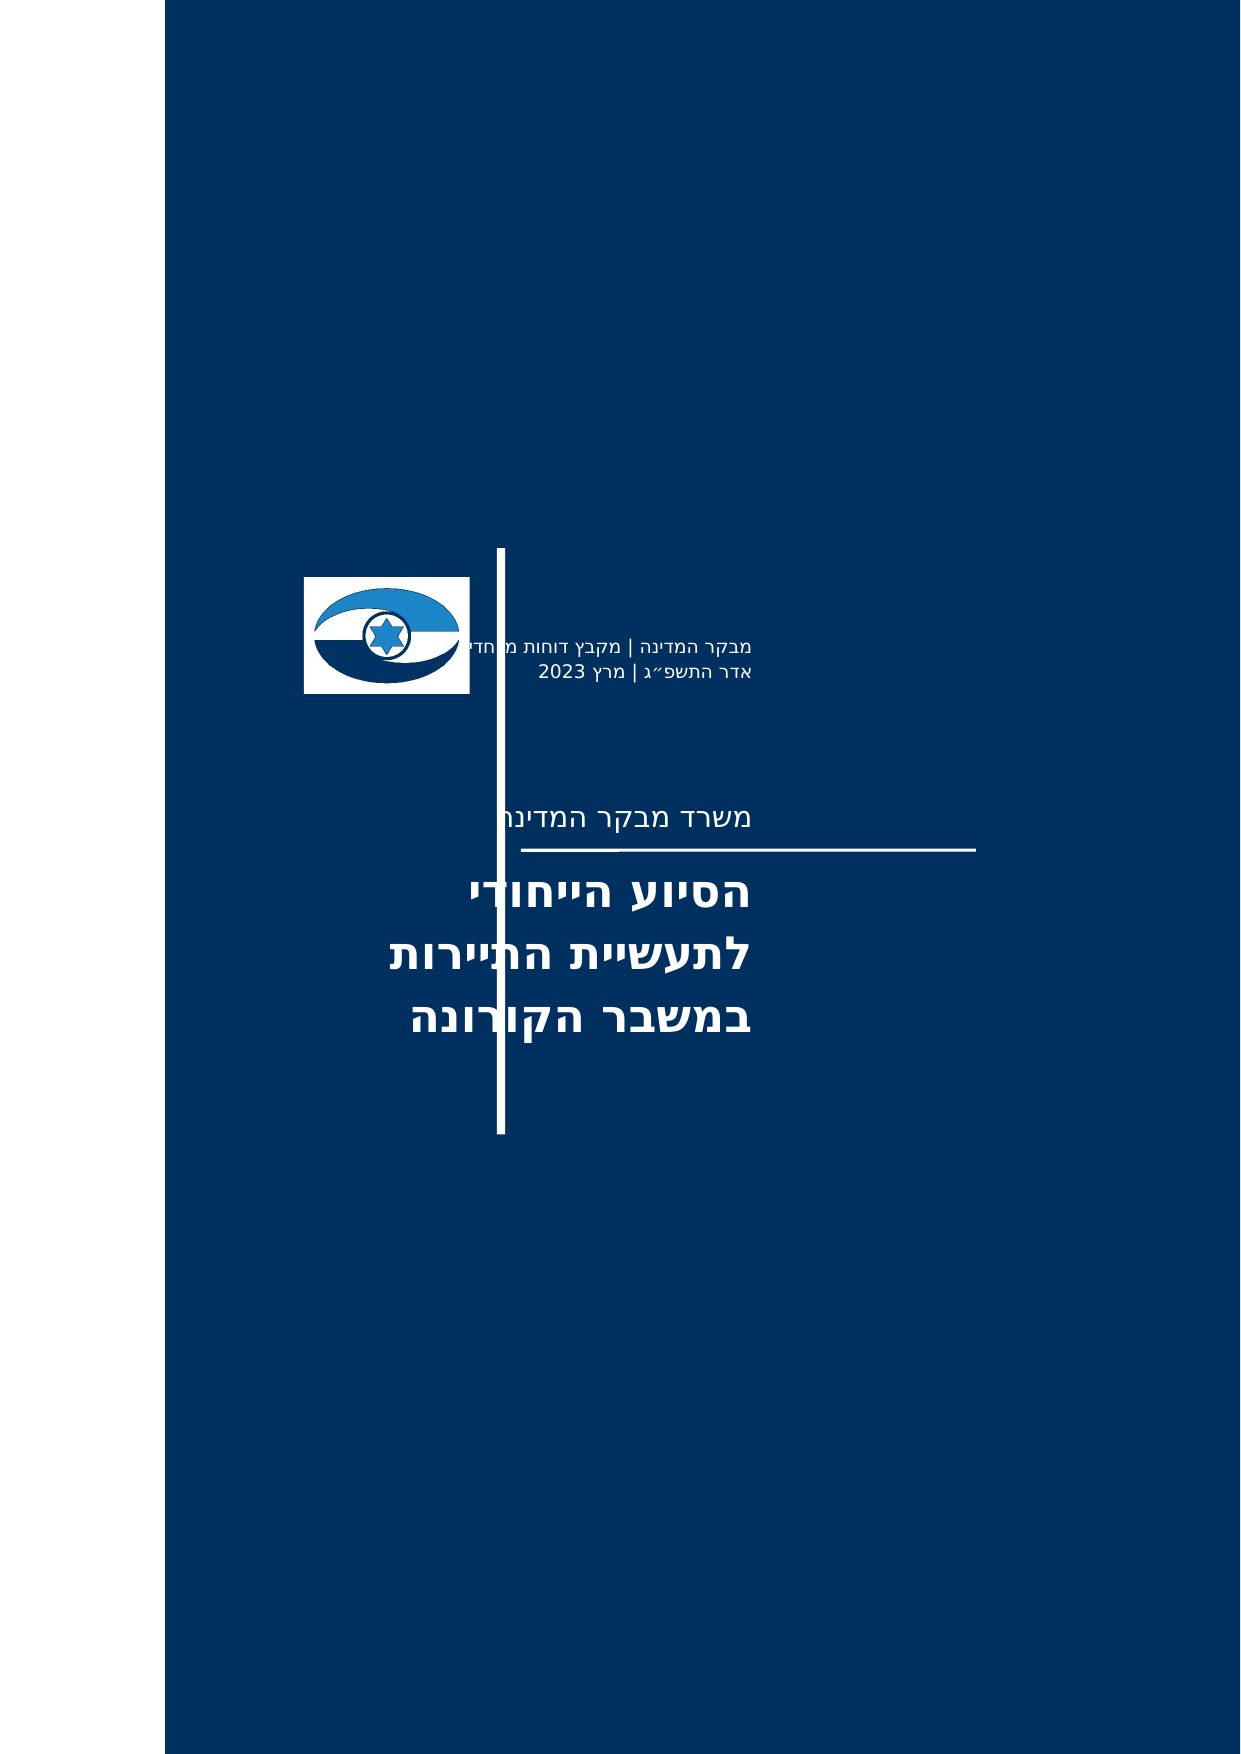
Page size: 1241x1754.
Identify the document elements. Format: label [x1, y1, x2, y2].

picture [303, 577, 470, 694]
